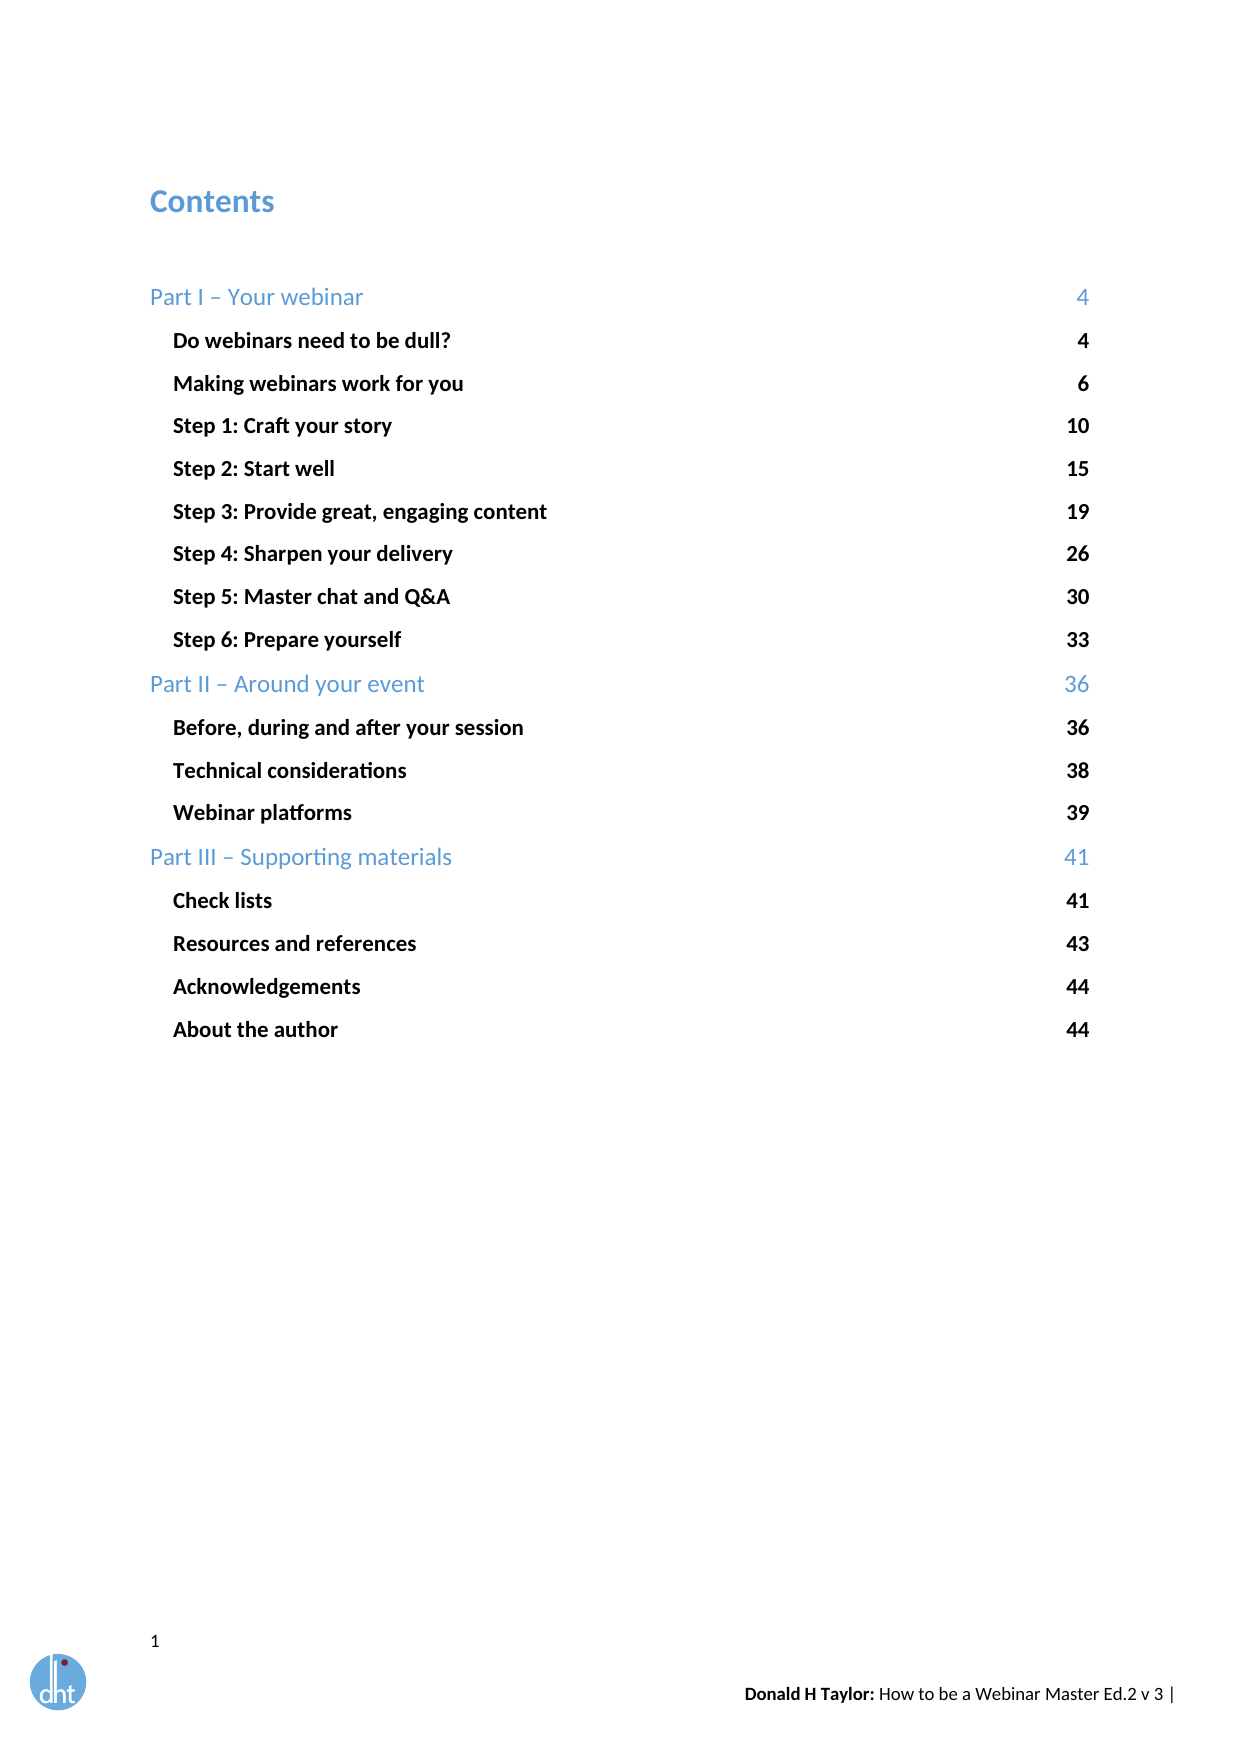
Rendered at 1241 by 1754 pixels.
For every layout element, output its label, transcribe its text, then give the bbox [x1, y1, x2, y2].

text Acknowledgements 44 [173, 972, 1090, 1000]
text Part II – Around your event 36 [150, 668, 1090, 698]
text Before, during and after your session 36 [173, 713, 1090, 741]
text Resources and references 43 [173, 929, 1090, 957]
text Step 4: Sharpen your delivery 26 [173, 539, 1090, 568]
text Step 3: Provide great, engaging content 19 [173, 497, 1090, 525]
text Part III – Supporting materials 41 [150, 841, 1090, 872]
text Contents [150, 180, 1090, 221]
text Technical considerations 38 [173, 756, 1090, 784]
text Webinar platforms 39 [173, 798, 1090, 827]
text Step 5: Master chat and Q&A 30 [173, 582, 1090, 610]
text Step 6: Prepare yourself 33 [173, 625, 1090, 653]
text Step 1: Craft your story 10 [173, 411, 1090, 439]
picture [28, 1650, 88, 1713]
text Do webinars need to be dull? 4 [173, 326, 1090, 354]
text About the author 44 [173, 1015, 1090, 1043]
text Part I – Your webinar 4 [150, 281, 1090, 311]
text Step 2: Start well 15 [173, 454, 1090, 482]
text Making webinars work for you 6 [173, 369, 1090, 397]
text Check lists 41 [173, 887, 1090, 915]
